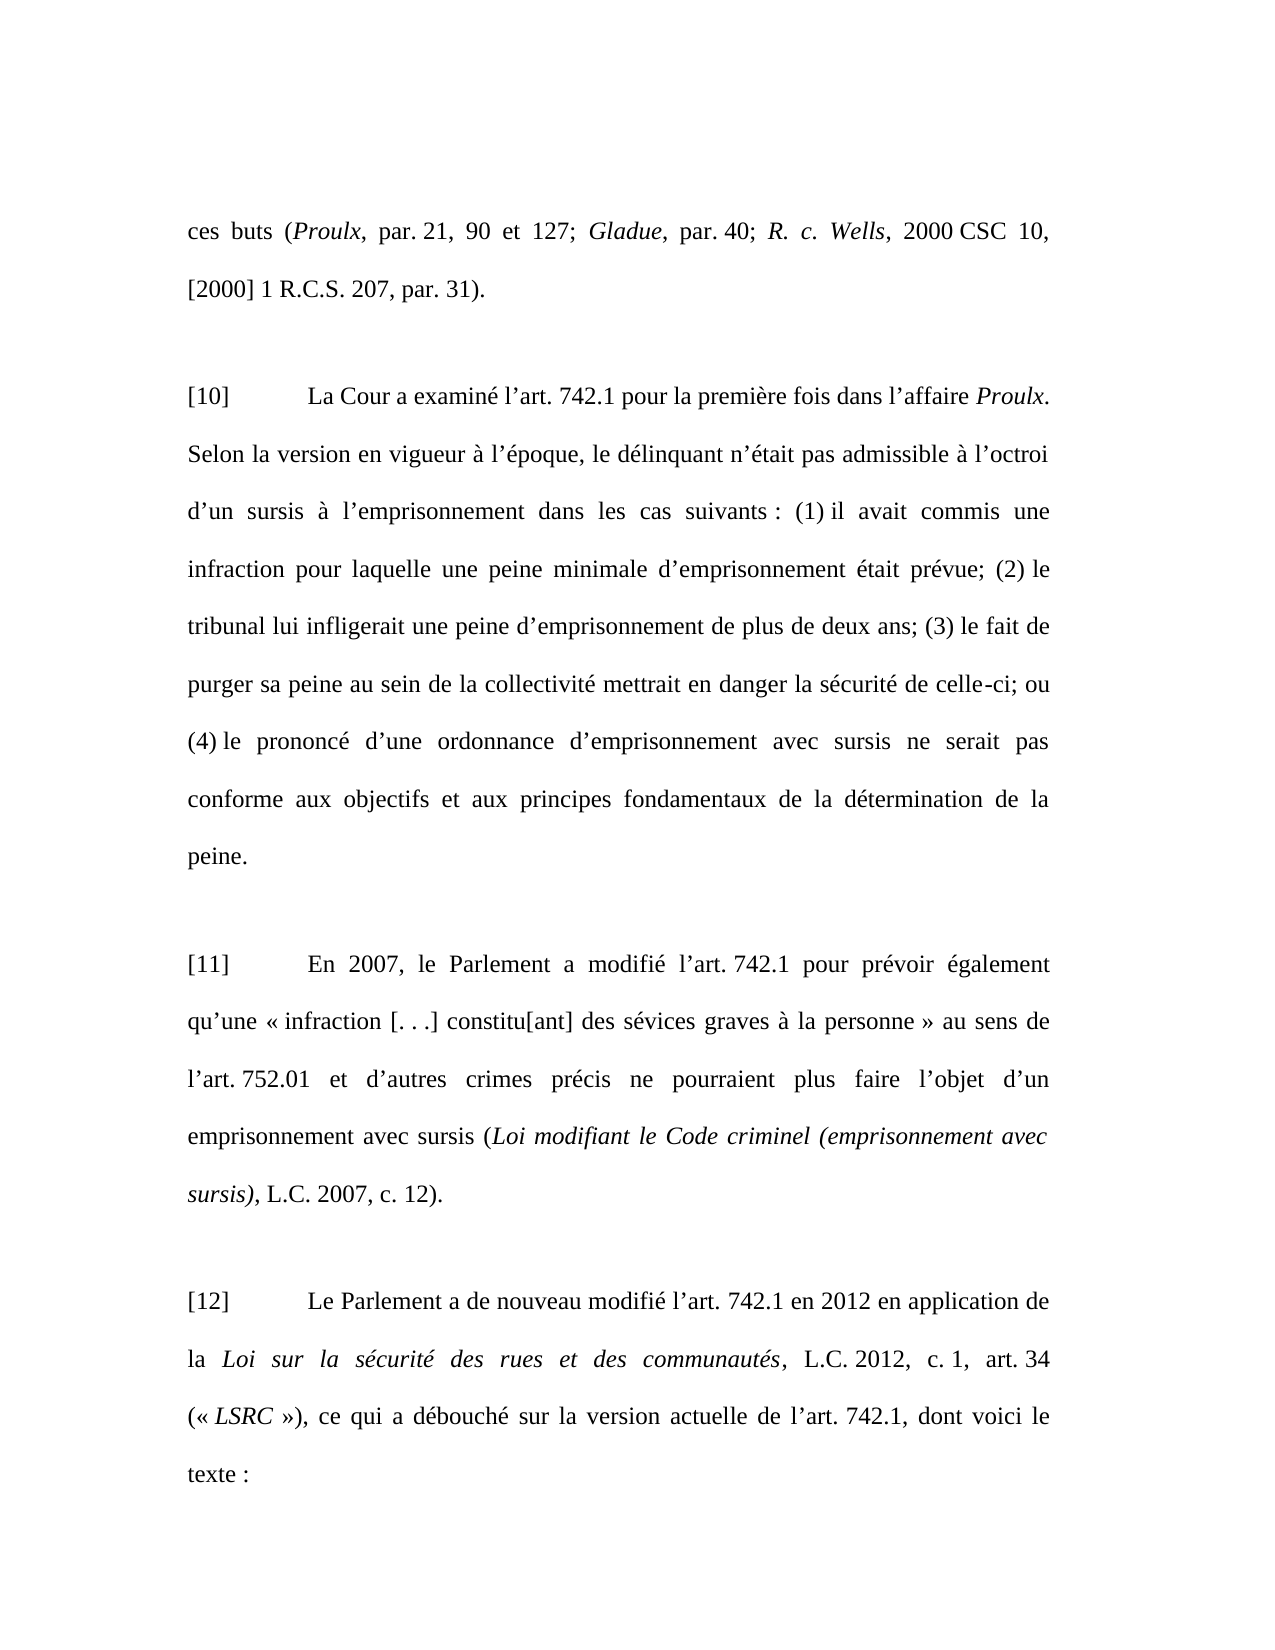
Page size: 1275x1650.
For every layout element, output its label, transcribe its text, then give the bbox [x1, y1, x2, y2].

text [187, 216, 1050, 303]
text La Cour a examiné l’art. 742.1 pour la première fois dans l’affaire Proulx. Selon la version en vigueur à l’époque, le délinquant n’était pas admissible à l’octroi d’un sursis à l’emprisonnement dans les cas suivants : (1) il avait commis une infraction pour laquelle une peine minimale d’emprisonnement était prévue; (2) le tribunal lui infligerait une peine d’emprisonnement de plus de deux ans; (3) le fait de purger sa peine au sein de la collectivité mettrait en danger la sécurité de celle-ci; ou (4) le prononcé d’une ordonnance d’emprisonnement avec sursis ne serait pas conforme aux objectifs et aux principes fondamentaux de la détermination de la peine. [187, 381, 1050, 870]
text En 2007, le Parlement a modifié l’art. 742.1 pour prévoir également qu’une « infraction [. . .] constitu[ant] des sévices graves à la personne » au sens de l’art. 752.01 et d’autres crimes précis ne pourraient plus faire l’objet d’un emprisonnement avec sursis (Loi modifiant le Code criminel (emprisonnement avec sursis), L.C. 2007, c. 12). [187, 949, 1050, 1208]
text Le Parlement a de nouveau modifié l’art. 742.1 en 2012 en application de la Loi sur la sécurité des rues et des communautés, L.C. 2012, c. 1, art. 34 (« LSRC »), ce qui a débouché sur la version actuelle de l’art. 742.1, dont voici le texte : [187, 1286, 1050, 1488]
